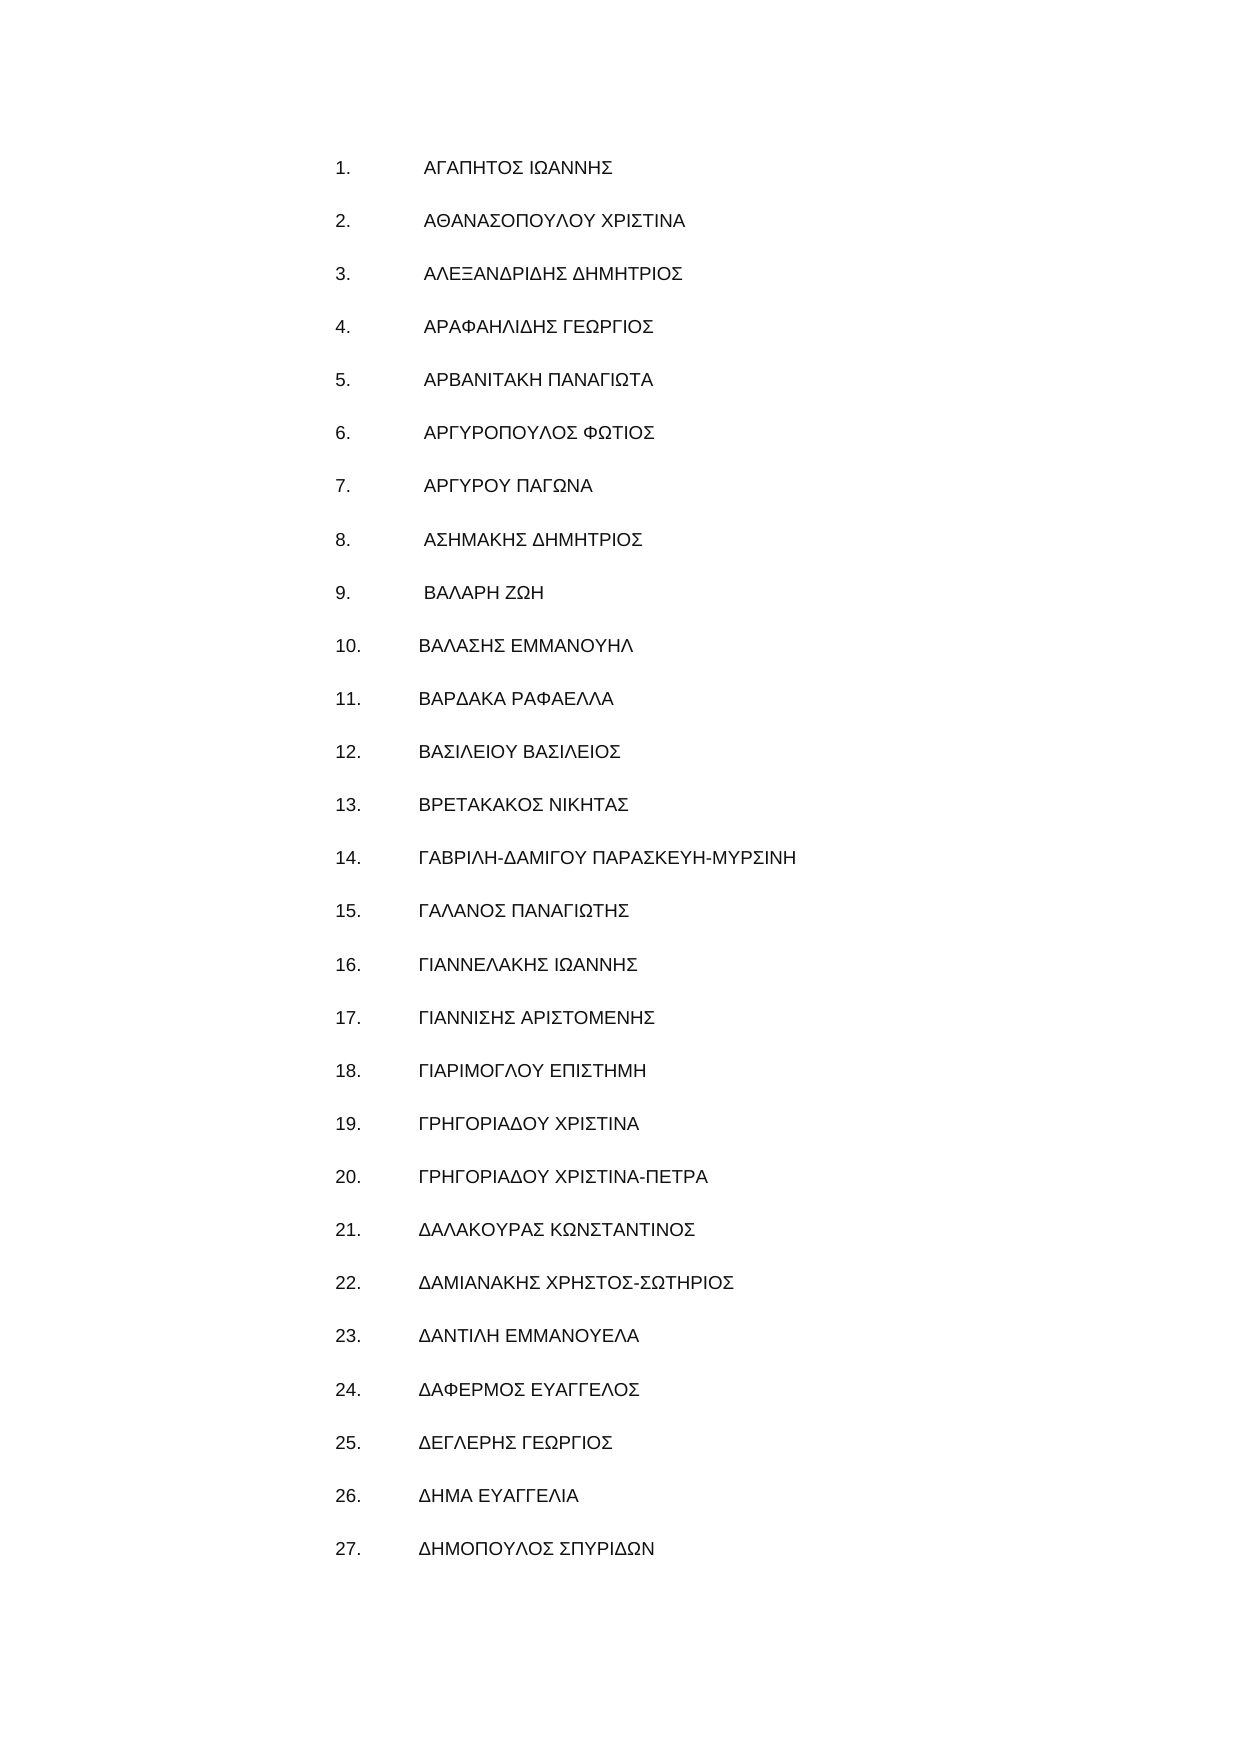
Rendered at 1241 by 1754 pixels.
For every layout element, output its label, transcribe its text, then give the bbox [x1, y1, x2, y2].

text 22. ΔΑΜΙΑΝΑΚΗΣ ΧΡΗΣΤΟΣ-ΣΩΤΗΡΙΟΣ [335, 1266, 1053, 1294]
text 2. ΑΘΑΝΑΣΟΠΟΥΛΟΥ ΧΡΙΣΤΙΝΑ [335, 203, 1053, 231]
text 15. ΓΑΛΑΝΟΣ ΠΑΝΑΓΙΩΤΗΣ [335, 894, 1053, 922]
text 23. ΔΑΝΤΙΛΗ ΕΜΜΑΝΟΥΕΛΑ [335, 1319, 1053, 1347]
text 21. ΔΑΛΑΚΟΥΡΑΣ ΚΩΝΣΤΑΝΤΙΝΟΣ [335, 1212, 1053, 1241]
text 10. ΒΑΛΑΣΗΣ ΕΜΜΑΝΟΥΗΛ [335, 628, 1053, 656]
text 1. ΑΓΑΠΗΤΟΣ ΙΩΑΝΝΗΣ [335, 150, 1053, 178]
text 5. ΑΡΒΑΝΙΤΑΚΗ ΠΑΝΑΓΙΩΤΑ [335, 362, 1053, 391]
text 8. ΑΣΗΜΑΚΗΣ ΔΗΜΗΤΡΙΟΣ [335, 522, 1053, 550]
text 6. ΑΡΓΥΡΟΠΟΥΛΟΣ ΦΩΤΙΟΣ [335, 416, 1053, 444]
text 18. ΓΙΑΡΙΜΟΓΛΟΥ ΕΠΙΣΤΗΜΗ [335, 1053, 1053, 1081]
text 11. ΒΑΡΔΑΚΑ ΡΑΦΑΕΛΛΑ [335, 681, 1053, 709]
text 7. ΑΡΓΥΡΟΥ ΠΑΓΩΝΑ [335, 469, 1053, 497]
text 4. ΑΡΑΦΑΗΛΙΔΗΣ ΓΕΩΡΓΙΟΣ [335, 309, 1053, 337]
text 25. ΔΕΓΛΕΡΗΣ ΓΕΩΡΓΙΟΣ [335, 1425, 1053, 1453]
text 14. ΓΑΒΡΙΛΗ-ΔΑΜΙΓΟΥ ΠΑΡΑΣΚΕΥΗ-ΜΥΡΣΙΝΗ [335, 841, 1053, 869]
text 20. ΓΡΗΓΟΡΙΑΔΟΥ ΧΡΙΣΤΙΝΑ-ΠΕΤΡΑ [335, 1159, 1053, 1187]
text 27. ΔΗΜΟΠΟΥΛΟΣ ΣΠΥΡΙΔΩΝ [335, 1531, 1053, 1559]
text 3. ΑΛΕΞΑΝΔΡΙΔΗΣ ΔΗΜΗΤΡΙΟΣ [335, 256, 1053, 284]
text 9. ΒΑΛΑΡΗ ΖΩΗ [335, 575, 1053, 603]
text 12. ΒΑΣΙΛΕΙΟΥ ΒΑΣΙΛΕΙΟΣ [335, 734, 1053, 762]
text 13. ΒΡΕΤΑΚΑΚΟΣ ΝΙΚΗΤΑΣ [335, 787, 1053, 816]
text 19. ΓΡΗΓΟΡΙΑΔΟΥ ΧΡΙΣΤΙΝΑ [335, 1106, 1053, 1134]
text 17. ΓΙΑΝΝΙΣΗΣ ΑΡΙΣΤΟΜΕΝΗΣ [335, 1000, 1053, 1028]
text 26. ΔΗΜΑ ΕΥΑΓΓΕΛΙΑ [335, 1478, 1053, 1506]
text 24. ΔΑΦΕΡΜΟΣ ΕΥΑΓΓΕΛΟΣ [335, 1372, 1053, 1400]
text 16. ΓΙΑΝΝΕΛΑΚΗΣ ΙΩΑΝΝΗΣ [335, 947, 1053, 975]
